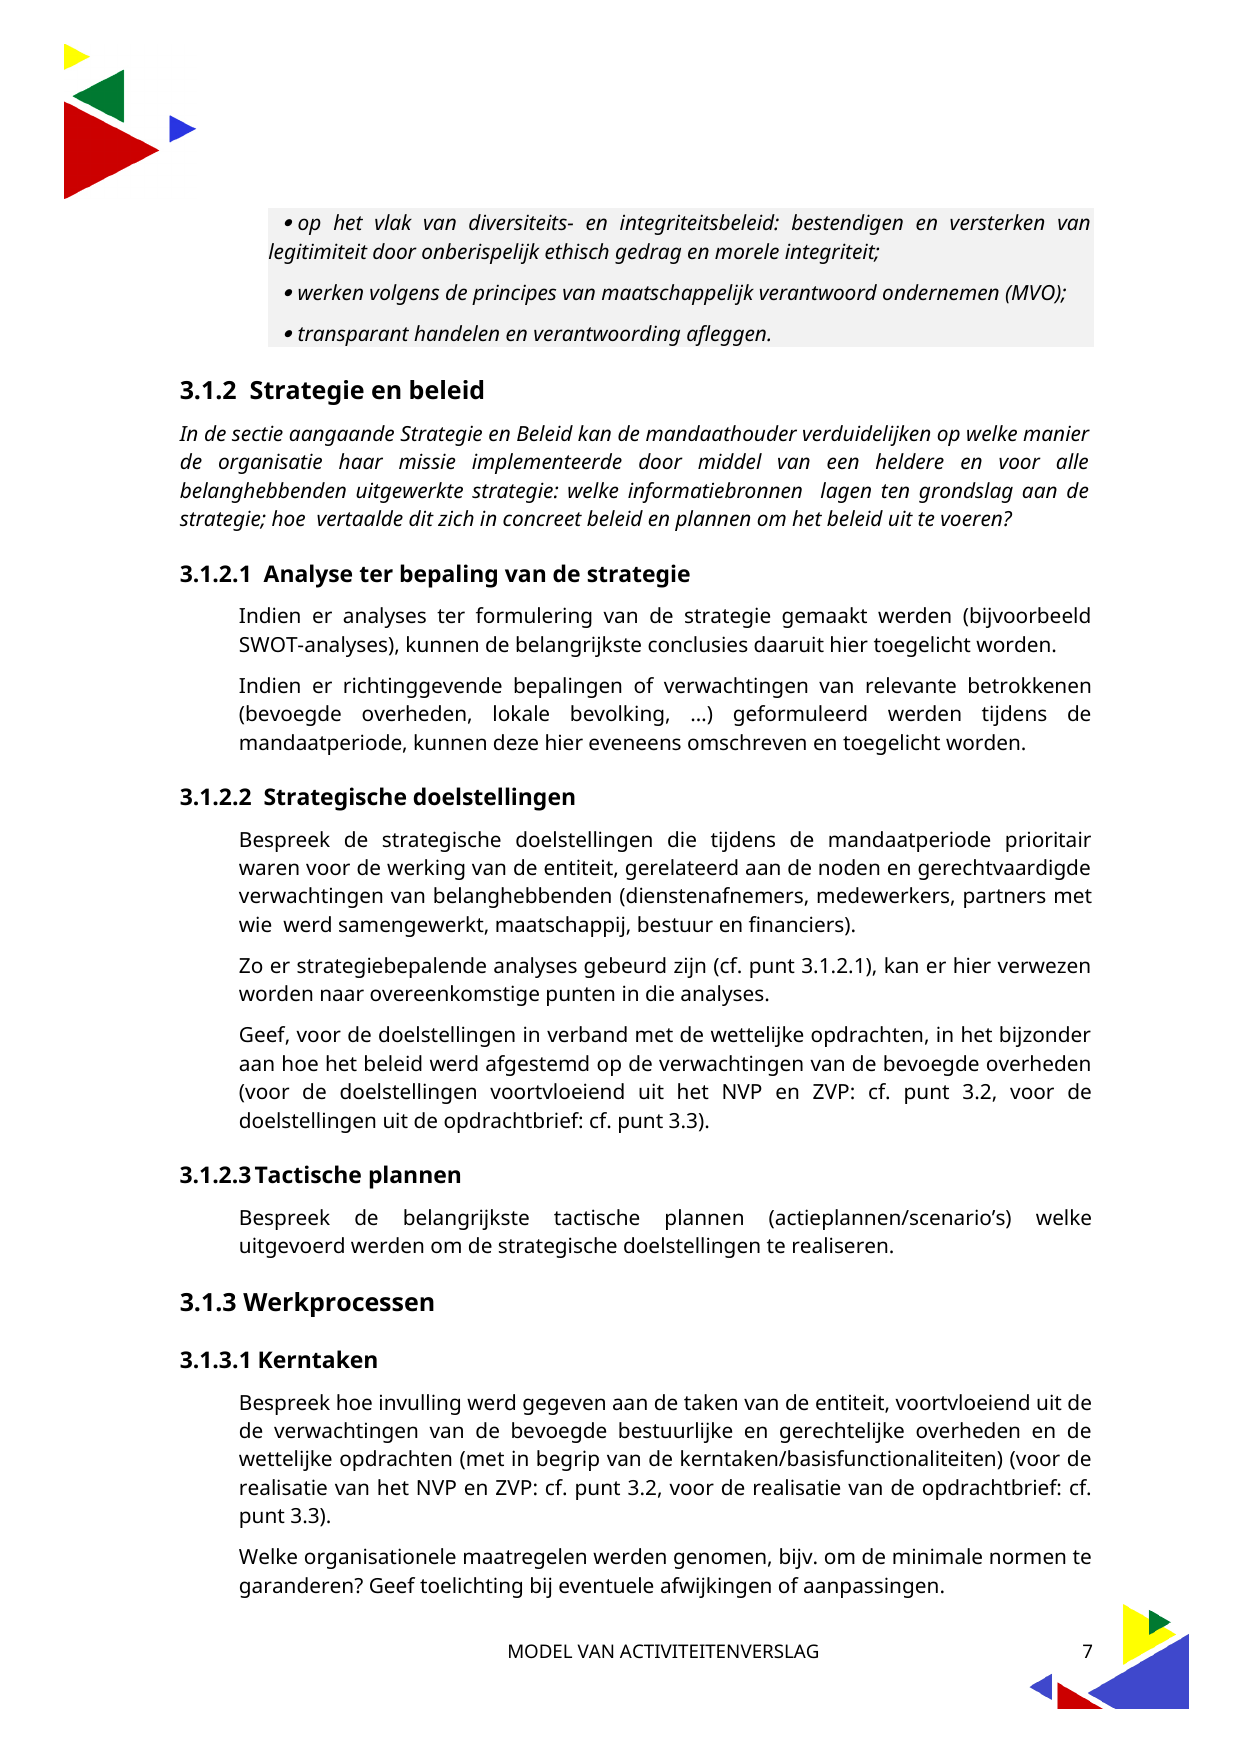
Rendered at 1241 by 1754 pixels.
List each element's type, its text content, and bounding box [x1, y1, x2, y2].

text transparant handelen en verantwoording afleggen. [268, 319, 1094, 347]
text Bespreek de belangrijkste tactische plannen (actieplannen/scenario’s) welke uitgevoerd werden om de strategische doelstellingen te realiseren. [239, 1203, 1093, 1260]
text Bespreek de strategische doelstellingen die tijdens de mandaatperiode prioritair waren voor de werking van de entiteit, gerelateerd aan de noden en gerechtvaardigde verwachtingen van belanghebbenden (dienstenafnemers, medewerkers, partners met wie werd samengewerkt, maatschappij, bestuur en financiers). [239, 825, 1093, 938]
text Indien er richtinggevende bepalingen of verwachtingen van relevante betrokkenen (bevoegde overheden, lokale bevolking, …) geformuleerd werden tijdens de mandaatperiode, kunnen deze hier eveneens omschreven en toegelicht worden. [239, 671, 1093, 756]
text 1 Analyse ter bepaling van de strategie [179, 558, 1093, 589]
text op het vlak van diversiteits- en integriteitsbeleid: bestendigen en versterken van legitimiteit door onberispelijk ethisch gedrag en morele integriteit; [268, 208, 1094, 265]
list 3.1.2 Strategie en beleid [179, 372, 1093, 406]
text Bespreek hoe invulling werd gegeven aan de taken van de entiteit, voortvloeiend uit de de verwachtingen van de bevoegde bestuurlijke en gerechtelijke overheden en de wettelijke opdrachten (met in begrip van de kerntaken/basisfunctionaliteiten) (voor de realisatie van het NVP en ZVP: cf. punt 3.2, voor de realisatie van de opdrachtbrief: cf. punt 3.3). [239, 1388, 1093, 1530]
list Tactische plannen [179, 1159, 1093, 1190]
text Zo er strategiebepalende analyses gebeurd zijn (cf. punt 3.1.2.1), kan er hier verwezen worden naar overeenkomstige punten in die analyses. [239, 951, 1093, 1008]
text In de sectie aangaande Strategie en Beleid kan de mandaathouder verduidelijken op welke manier de organisatie haar missie implementeerde door middel van een heldere en voor alle belanghebbenden uitgewerkte strategie: welke informatiebronnen lagen ten grondslag aan de strategie; hoe vertaalde dit zich in concreet beleid en plannen om het beleid uit te voeren? [179, 419, 1093, 533]
text Geef, voor de doelstellingen in verband met de wettelijke opdrachten, in het bijzonder aan hoe het beleid werd afgestemd op de verwachtingen van de bevoegde overheden (voor de doelstellingen voortvloeiend uit het NVP en ZVP: cf. punt 3.2, voor de doelstellingen uit de opdrachtbrief: cf. punt 3.3). [239, 1020, 1093, 1134]
text Welke organisationele maatregelen werden genomen, bijv. om de minimale normen te garanderen? Geef toelichting bij eventuele afwijkingen of aanpassingen. [239, 1542, 1093, 1599]
list 3.1.3 Werkprocessen [179, 1285, 1093, 1319]
picture [64, 44, 198, 199]
text 1 Kerntaken [179, 1344, 1093, 1375]
list 3.1.2.2 Strategische doelstellingen [179, 781, 1093, 812]
text werken volgens de principes van maatschappelijk verantwoord ondernemen (MVO); [268, 278, 1094, 306]
text Indien er analyses ter formulering van de strategie gemaakt werden (bijvoorbeeld SWOT-analyses), kunnen de belangrijkste conclusies daaruit hier toegelicht worden. [239, 601, 1093, 658]
picture [1028, 1601, 1189, 1709]
